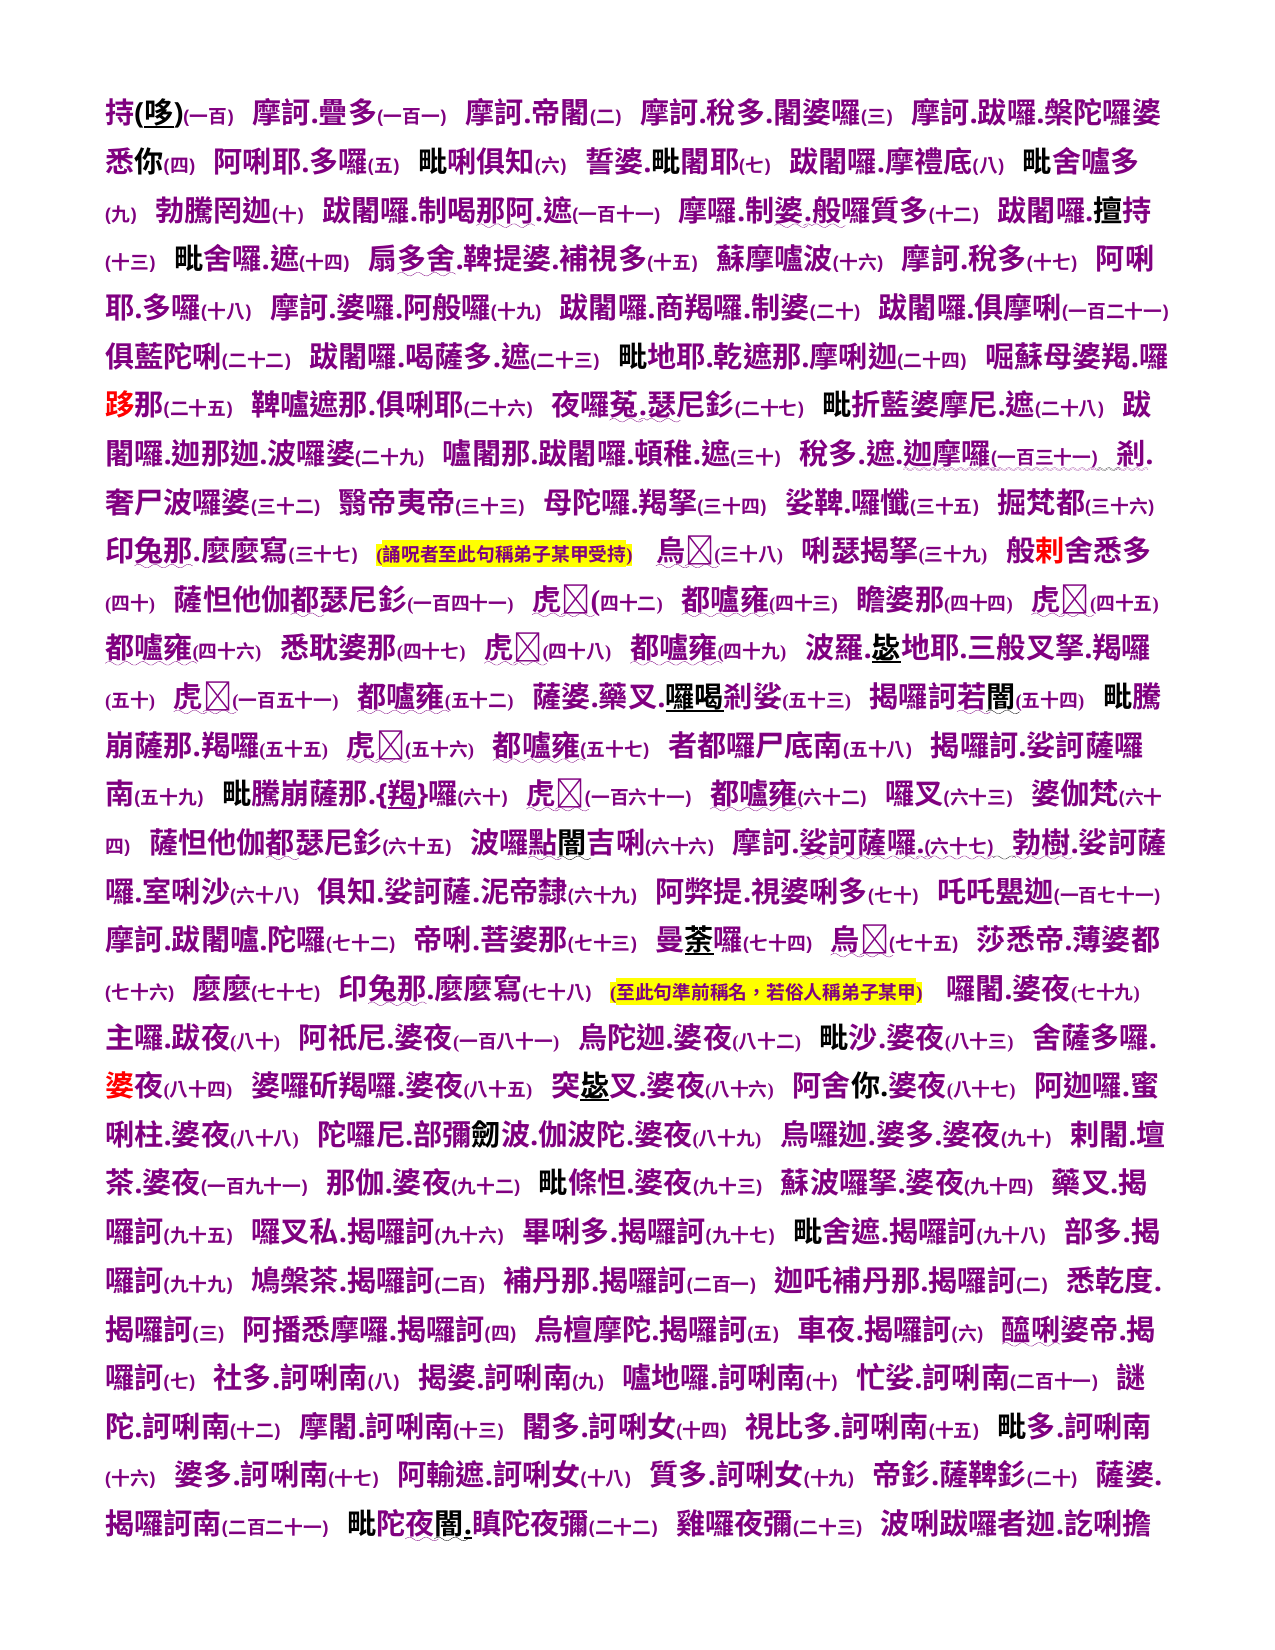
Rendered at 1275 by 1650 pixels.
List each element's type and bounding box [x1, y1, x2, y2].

text [105, 90, 1170, 1543]
